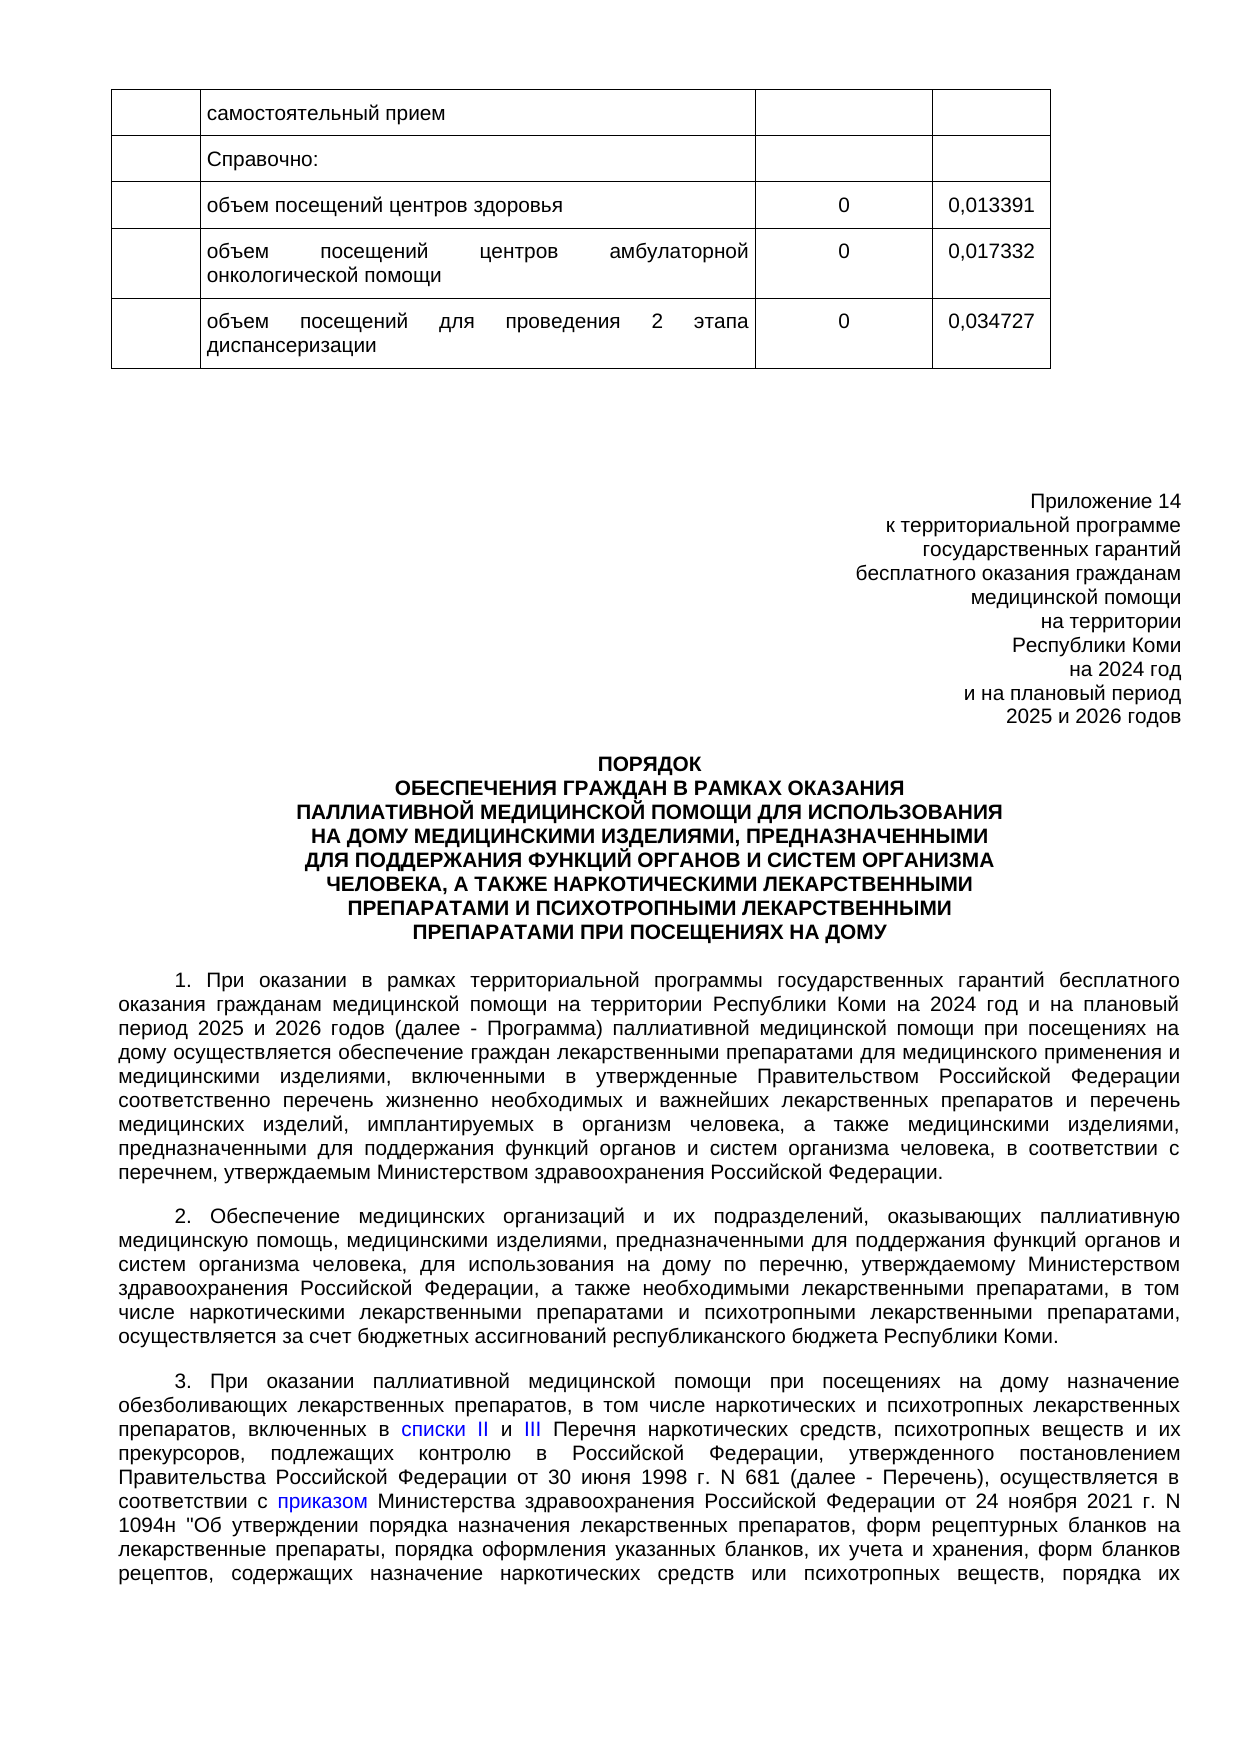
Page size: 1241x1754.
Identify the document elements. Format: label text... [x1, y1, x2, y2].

title ДЛЯ ПОДДЕРЖАНИЯ ФУНКЦИЙ ОРГАНОВ И СИСТЕМ ОРГАНИЗМА [118, 848, 1181, 872]
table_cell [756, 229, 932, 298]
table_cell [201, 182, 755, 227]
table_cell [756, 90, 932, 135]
title ПОРЯДОК [118, 752, 1181, 776]
text медицинской помощи [118, 584, 1181, 608]
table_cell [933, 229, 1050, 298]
text на территории [118, 608, 1181, 632]
text Республики Коми [118, 632, 1181, 656]
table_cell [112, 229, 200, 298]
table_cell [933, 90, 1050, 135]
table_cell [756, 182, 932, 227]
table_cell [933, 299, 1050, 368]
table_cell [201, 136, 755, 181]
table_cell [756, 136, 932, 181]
title ЧЕЛОВЕКА, А ТАКЖЕ НАРКОТИЧЕСКИМИ ЛЕКАРСТВЕННЫМИ [118, 872, 1181, 896]
text 2025 и 2026 годов [118, 704, 1181, 728]
title ПАЛЛИАТИВНОЙ МЕДИЦИНСКОЙ ПОМОЩИ ДЛЯ ИСПОЛЬЗОВАНИЯ [118, 800, 1181, 824]
text к территориальной программе [118, 513, 1181, 537]
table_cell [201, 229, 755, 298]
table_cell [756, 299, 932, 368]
text и на плановый период [118, 680, 1181, 704]
text 1. При оказании в рамках территориальной программы государственных гарантий бесплатного оказания гражданам медицинской помощи на территории Республики Коми на 2024 год и на плановый период 2025 и 2026 годов (далее - Программа) паллиативной медицинской помощи при посещениях на дому осуществляется обеспечение граждан лекарственными препаратами для медицинского применения и медицинскими изделиями, включенными в утвержденные Правительством Российской Федерации соответственно перечень жизненно необходимых и важнейших лекарственных препаратов и перечень медицинских изделий, имплантируемых в организм человека, а также медицинскими изделиями, предназначенными для поддержания функций органов и систем организма человека, в соответствии с перечнем, утверждаемым Министерством здравоохранения Российской Федерации. [118, 968, 1181, 1183]
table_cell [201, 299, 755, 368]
title ПРЕПАРАТАМИ ПРИ ПОСЕЩЕНИЯХ НА ДОМУ [118, 920, 1181, 944]
text государственных гарантий [118, 537, 1181, 561]
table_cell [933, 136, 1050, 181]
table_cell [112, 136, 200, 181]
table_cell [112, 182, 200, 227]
title ПРЕПАРАТАМИ И ПСИХОТРОПНЫМИ ЛЕКАРСТВЕННЫМИ [118, 896, 1181, 920]
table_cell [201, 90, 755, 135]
title НА ДОМУ МЕДИЦИНСКИМИ ИЗДЕЛИЯМИ, ПРЕДНАЗНАЧЕННЫМИ [118, 824, 1181, 848]
text на 2024 год [118, 656, 1181, 680]
text бесплатного оказания гражданам [118, 561, 1181, 584]
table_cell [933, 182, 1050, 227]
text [118, 1369, 1181, 1584]
title ОБЕСПЕЧЕНИЯ ГРАЖДАН В РАМКАХ ОКАЗАНИЯ [118, 776, 1181, 800]
text 2. Обеспечение медицинских организаций и их подразделений, оказывающих паллиативную медицинскую помощь, медицинскими изделиями, предназначенными для поддержания функций органов и систем организма человека, для использования на дому по перечню, утверждаемому Министерством здравоохранения Российской Федерации, а также необходимыми лекарственными препаратами, в том числе наркотическими лекарственными препаратами и психотропными лекарственными препаратами, осуществляется за счет бюджетных ассигнований республиканского бюджета Республики Коми. [118, 1204, 1181, 1348]
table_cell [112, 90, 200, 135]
text Приложение 14 [118, 489, 1181, 513]
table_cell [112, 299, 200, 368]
